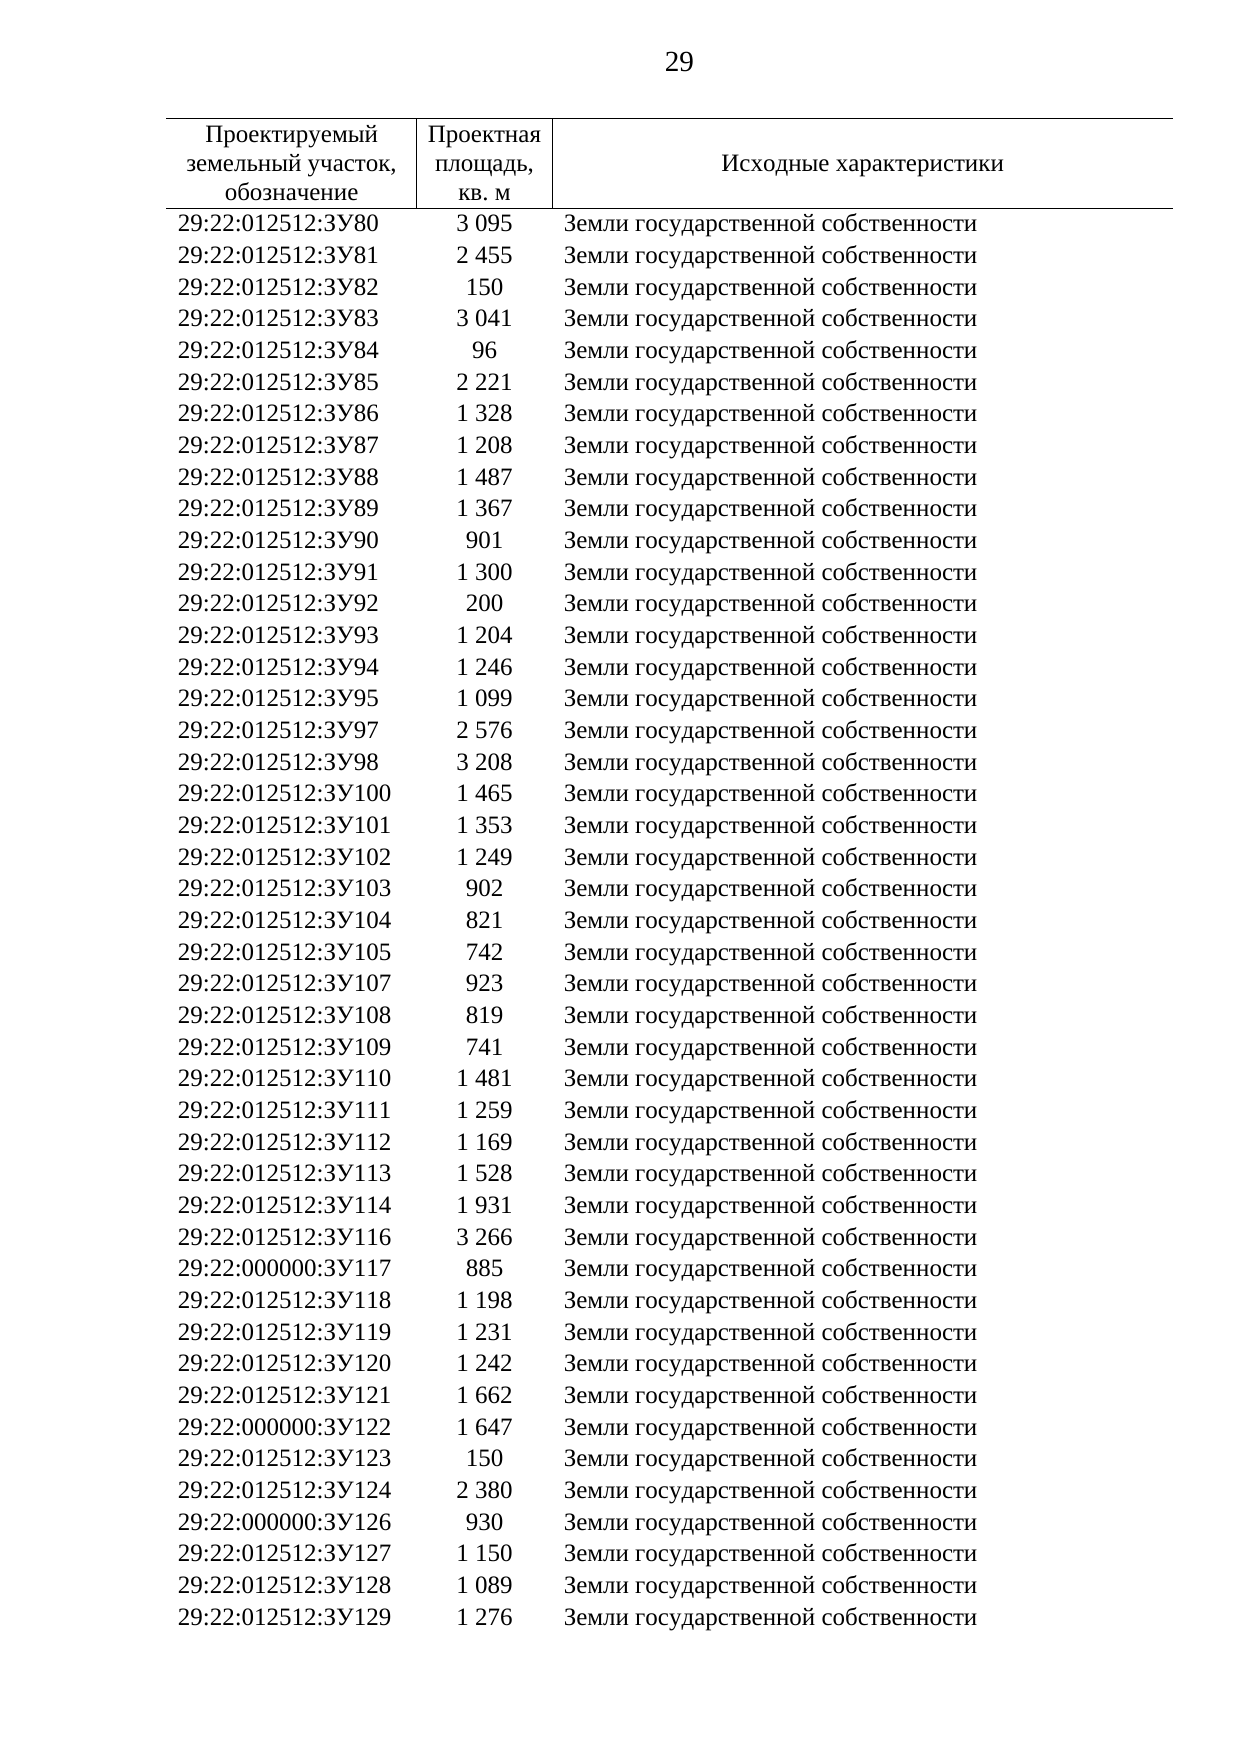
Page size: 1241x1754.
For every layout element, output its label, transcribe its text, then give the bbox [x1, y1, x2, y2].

table_cell Земли государственной собственности [552, 873, 1173, 905]
table_cell 29:22:012512:ЗУ109 [166, 1032, 416, 1063]
table_cell 29:22:012512:ЗУ120 [166, 1348, 416, 1380]
table_cell 29:22:012512:ЗУ83 [166, 303, 416, 335]
table_cell Земли государственной собственности [552, 1602, 1173, 1633]
table_cell 1 208 [416, 430, 552, 462]
table_cell Земли государственной собственности [552, 1063, 1173, 1095]
table_cell Земли государственной собственности [552, 1158, 1173, 1190]
table_cell 29:22:012512:ЗУ82 [166, 272, 416, 303]
table_cell 29:22:000000:ЗУ126 [166, 1507, 416, 1538]
table_cell Земли государственной собственности [552, 272, 1173, 303]
table_cell Земли государственной собственности [552, 398, 1173, 430]
table_cell Земли государственной собственности [552, 240, 1173, 272]
table_cell 29:22:012512:ЗУ91 [166, 557, 416, 588]
table_cell 29:22:012512:ЗУ129 [166, 1602, 416, 1633]
table_cell 1 249 [416, 842, 552, 873]
table_cell 29:22:012512:ЗУ92 [166, 588, 416, 620]
table_cell 29:22:012512:ЗУ87 [166, 430, 416, 462]
table_cell 29:22:012512:ЗУ105 [166, 937, 416, 968]
table_cell 29:22:012512:ЗУ127 [166, 1538, 416, 1570]
table_cell Земли государственной собственности [552, 937, 1173, 968]
table_cell Земли государственной собственности [552, 209, 1173, 240]
table_cell 742 [416, 937, 552, 968]
table_cell Земли государственной собственности [552, 1538, 1173, 1570]
table_cell 3 208 [416, 747, 552, 778]
table_cell 821 [416, 905, 552, 937]
table_cell 2 455 [416, 240, 552, 272]
table_cell 29:22:012512:ЗУ94 [166, 652, 416, 683]
table_cell Земли государственной собственности [552, 842, 1173, 873]
table_cell 29:22:012512:ЗУ113 [166, 1158, 416, 1190]
table_cell Земли государственной собственности [552, 1443, 1173, 1475]
table_cell 29:22:012512:ЗУ97 [166, 715, 416, 747]
table_cell Земли государственной собственности [552, 810, 1173, 842]
table_cell 29:22:000000:ЗУ122 [166, 1412, 416, 1443]
table_cell 29:22:012512:ЗУ114 [166, 1190, 416, 1222]
table_cell 901 [416, 525, 552, 557]
table_cell 3 095 [416, 209, 552, 240]
table_cell Земли государственной собственности [552, 1380, 1173, 1412]
table_cell Земли государственной собственности [552, 968, 1173, 1000]
table_cell 1 367 [416, 493, 552, 525]
table_cell Земли государственной собственности [552, 1095, 1173, 1127]
table_cell 29:22:012512:ЗУ86 [166, 398, 416, 430]
table_cell Земли государственной собственности [552, 493, 1173, 525]
table_cell Земли государственной собственности [552, 1222, 1173, 1253]
table_cell 1 662 [416, 1380, 552, 1412]
table_cell 96 [416, 335, 552, 367]
table_cell Земли государственной собственности [552, 1570, 1173, 1602]
table_cell 2 221 [416, 367, 552, 398]
table_cell 29:22:012512:ЗУ104 [166, 905, 416, 937]
table_cell 1 481 [416, 1063, 552, 1095]
table_cell Земли государственной собственности [552, 652, 1173, 683]
table_cell Земли государственной собственности [552, 1000, 1173, 1032]
table_cell 150 [416, 272, 552, 303]
table_header Проектируемый земельный участок, обозначение [166, 119, 416, 208]
table_cell 1 259 [416, 1095, 552, 1127]
table_cell Земли государственной собственности [552, 1317, 1173, 1348]
table_cell 29:22:012512:ЗУ93 [166, 620, 416, 652]
table_cell 29:22:012512:ЗУ85 [166, 367, 416, 398]
table_cell 1 647 [416, 1412, 552, 1443]
table_cell Земли государственной собственности [552, 1348, 1173, 1380]
table_cell 29:22:000000:ЗУ117 [166, 1253, 416, 1285]
table_cell 29:22:012512:ЗУ124 [166, 1475, 416, 1507]
table_cell 1 169 [416, 1127, 552, 1158]
table_cell 29:22:012512:ЗУ116 [166, 1222, 416, 1253]
table_cell 885 [416, 1253, 552, 1285]
table_cell 930 [416, 1507, 552, 1538]
table_cell Земли государственной собственности [552, 1032, 1173, 1063]
table_cell 29:22:012512:ЗУ100 [166, 778, 416, 810]
table_cell 29:22:012512:ЗУ111 [166, 1095, 416, 1127]
table_cell 819 [416, 1000, 552, 1032]
table_cell 3 041 [416, 303, 552, 335]
table_cell 29:22:012512:ЗУ80 [166, 209, 416, 240]
table_cell 1 300 [416, 557, 552, 588]
table_cell 29:22:012512:ЗУ101 [166, 810, 416, 842]
table_cell 3 266 [416, 1222, 552, 1253]
table_cell 29:22:012512:ЗУ81 [166, 240, 416, 272]
table_cell 29:22:012512:ЗУ89 [166, 493, 416, 525]
table_cell 902 [416, 873, 552, 905]
table_cell 923 [416, 968, 552, 1000]
table_cell Земли государственной собственности [552, 588, 1173, 620]
table_cell Земли государственной собственности [552, 1253, 1173, 1285]
table_cell Земли государственной собственности [552, 620, 1173, 652]
table_cell 29:22:012512:ЗУ102 [166, 842, 416, 873]
table_cell 29:22:012512:ЗУ95 [166, 683, 416, 715]
table_cell 1 353 [416, 810, 552, 842]
table_cell 1 204 [416, 620, 552, 652]
table_cell 2 576 [416, 715, 552, 747]
table_cell Земли государственной собственности [552, 1190, 1173, 1222]
table_cell 29:22:012512:ЗУ90 [166, 525, 416, 557]
table_cell 741 [416, 1032, 552, 1063]
table_cell Земли государственной собственности [552, 525, 1173, 557]
table_cell 29:22:012512:ЗУ121 [166, 1380, 416, 1412]
table_cell 1 150 [416, 1538, 552, 1570]
table_cell Земли государственной собственности [552, 1412, 1173, 1443]
table_cell 1 246 [416, 652, 552, 683]
table_cell Земли государственной собственности [552, 430, 1173, 462]
table_cell Земли государственной собственности [552, 335, 1173, 367]
table_cell 29:22:012512:ЗУ119 [166, 1317, 416, 1348]
table_cell 1 276 [416, 1602, 552, 1633]
table_cell Земли государственной собственности [552, 1285, 1173, 1317]
table_header Проектная площадь, кв. м [417, 119, 552, 208]
table_cell 29:22:012512:ЗУ118 [166, 1285, 416, 1317]
table_cell 29:22:012512:ЗУ108 [166, 1000, 416, 1032]
table_cell 1 089 [416, 1570, 552, 1602]
table_cell 1 487 [416, 462, 552, 493]
table_cell 200 [416, 588, 552, 620]
table_cell Земли государственной собственности [552, 462, 1173, 493]
table_cell 29:22:012512:ЗУ98 [166, 747, 416, 778]
table_cell 1 099 [416, 683, 552, 715]
table_cell Земли государственной собственности [552, 367, 1173, 398]
table_cell 29:22:012512:ЗУ84 [166, 335, 416, 367]
table_cell 1 242 [416, 1348, 552, 1380]
table_cell 1 931 [416, 1190, 552, 1222]
table_cell 150 [416, 1443, 552, 1475]
table_cell 1 231 [416, 1317, 552, 1348]
table_cell 29:22:012512:ЗУ128 [166, 1570, 416, 1602]
table_cell Земли государственной собственности [552, 1475, 1173, 1507]
table_cell 29:22:012512:ЗУ103 [166, 873, 416, 905]
table_cell 29:22:012512:ЗУ107 [166, 968, 416, 1000]
table_header Исходные характеристики [553, 119, 1173, 208]
table_cell Земли государственной собственности [552, 715, 1173, 747]
table_cell Земли государственной собственности [552, 905, 1173, 937]
table_cell Земли государственной собственности [552, 1127, 1173, 1158]
table_cell 29:22:012512:ЗУ112 [166, 1127, 416, 1158]
table_cell 1 528 [416, 1158, 552, 1190]
table_cell 29:22:012512:ЗУ110 [166, 1063, 416, 1095]
table_cell Земли государственной собственности [552, 683, 1173, 715]
table_cell 1 328 [416, 398, 552, 430]
table_cell 29:22:012512:ЗУ123 [166, 1443, 416, 1475]
table_cell Земли государственной собственности [552, 557, 1173, 588]
table_cell Земли государственной собственности [552, 303, 1173, 335]
table_cell Земли государственной собственности [552, 747, 1173, 778]
table_cell 2 380 [416, 1475, 552, 1507]
table_cell 1 198 [416, 1285, 552, 1317]
table_cell Земли государственной собственности [552, 778, 1173, 810]
table_cell 29:22:012512:ЗУ88 [166, 462, 416, 493]
table_cell Земли государственной собственности [552, 1507, 1173, 1538]
table_cell 1 465 [416, 778, 552, 810]
